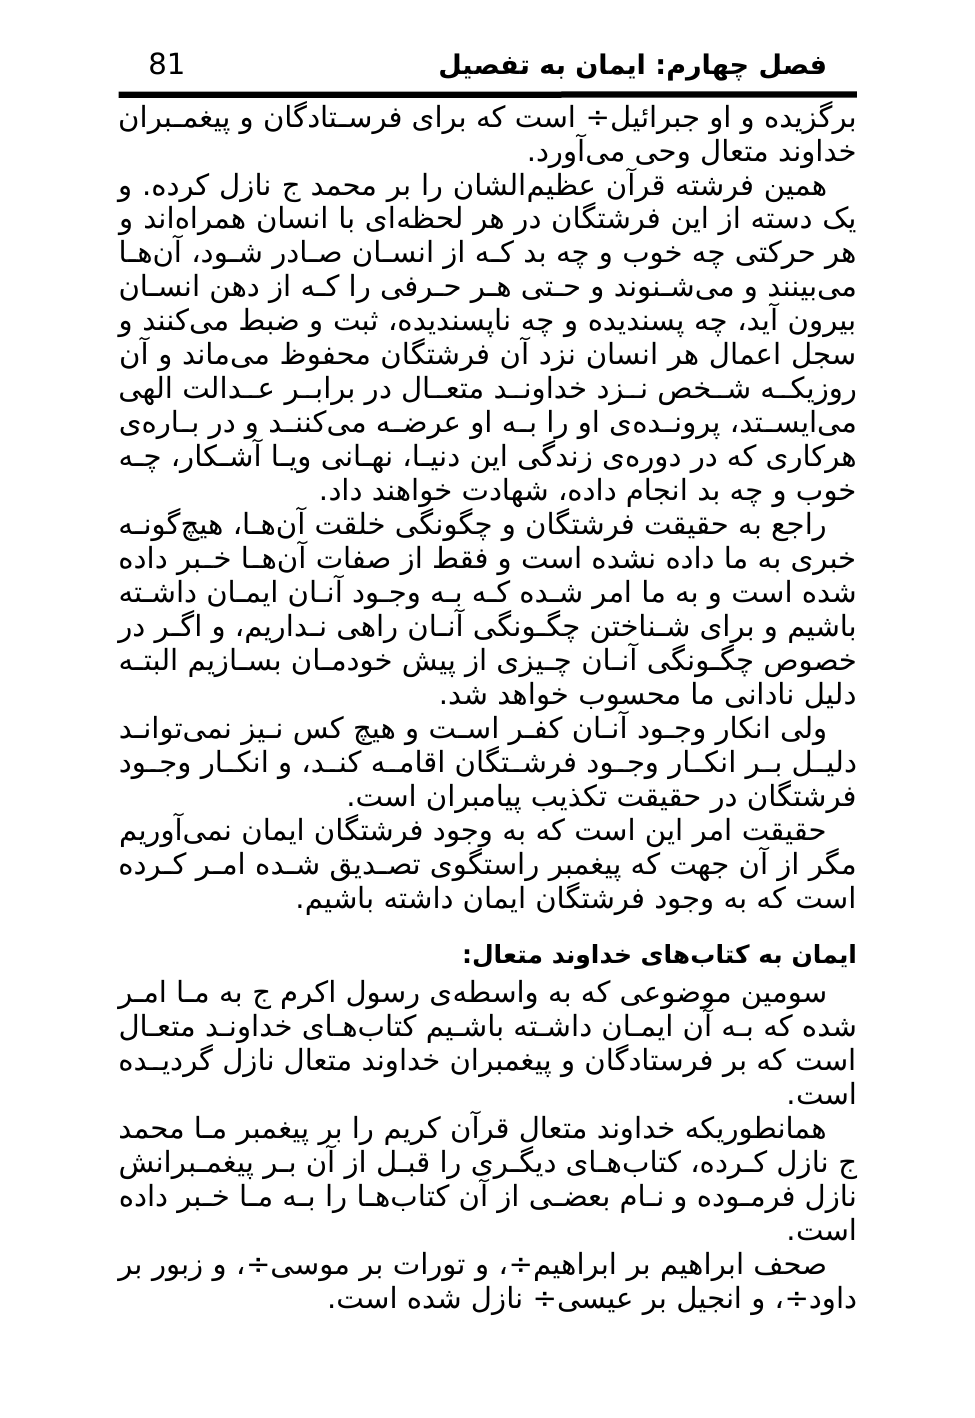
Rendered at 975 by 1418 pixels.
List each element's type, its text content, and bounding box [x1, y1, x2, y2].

text ولى انکار وجود آنان کفر است و هیچ کس نیز نمی‌تواند دلیل بر انکار وجود فرشتگان اقامه کند، و انکار وجود فرشتگان در حقیقت تکذیب پیامبران است. [118, 711, 857, 813]
text صحف ابراهیم بر ابراهیم÷، و تورات بر موسى÷، و زبور بر داود÷، و انجیل بر عیسى÷ نازل شده است. [118, 1247, 857, 1315]
text سومین موضوعى که به واسطه‌ی رسول اکرم ج به ما امر شده که به آن ایمان داشته باشیم کتاب‌هاى خداوند متعال است که بر فرستادگان و پیغمبران خداوند متعال نازل گردیده است. [118, 975, 857, 1111]
text ايمان به كتاب‌هاى خداوند متعال: [118, 940, 857, 969]
text حقیقت امر این است که به وجود فرشتگان ایمان نمى‌آوریم مگر از آن جهت که پیغمبر راستگوى تصدیق شده امر کرده است که به وجود فرشتگان ایمان داشته باشیم. [118, 813, 857, 915]
text همین فرشته قرآن عظیم‌الشان را بر محمد ج نازل کرده. و یک دسته از این فرشتگان در هر لحظه‌اى با انسان همراه‌اند و هر حرکتى چه خوب و چه بد که از انسان صادر شود، آن‌ها مى‌بینند و مى‌شنوند و حتى هر حرفى را که از دهن انسان بیرون آید، چه پسندیده و چه ناپسندیده، ثبت و ضبط می‌کنند و سجل اعمال هر انسان نزد آن فرشتگان محفوظ می‌ماند و آن روزیکه شخص نزد خداوند متعال در برابر عدالت الهى مى‌ایستد، پرونده‌ی او را به او عرضه می‌کنند و در باره‌ی هرکارى که در دوره‌ی زندگى این دنیا، نهانى ویا آشکار، چه خوب و چه بد انجام داده، شهادت خواهند داد. [118, 168, 857, 507]
text همانطوریکه خداوند متعال قرآن کریم را بر پیغمبر ما محمد ج نازل کرده، کتاب‌هاى دیگرى را قبل از آن بر پیغمبرانش نازل فرموده و نام بعضى از آن کتاب‌ها را به ما خبر داده است. [118, 1111, 857, 1247]
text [118, 100, 857, 168]
text راجع به حقیقت فرشتگان و چگونگى خلقت آن‌ها، هیچ‌گونه خبرى به ما داده نشده است و فقط از صفات آن‌ها خبر داده شده است و به ما امر شده که به وجود آنان ایمان داشته باشیم و براى شناختن چگونگى آنان راهى نداریم، و اگر در خصوص چگونگى آنان چیزى از پیش خودمان بسازیم البته دلیل نادانى ما محسوب خواهد شد. [118, 507, 857, 711]
